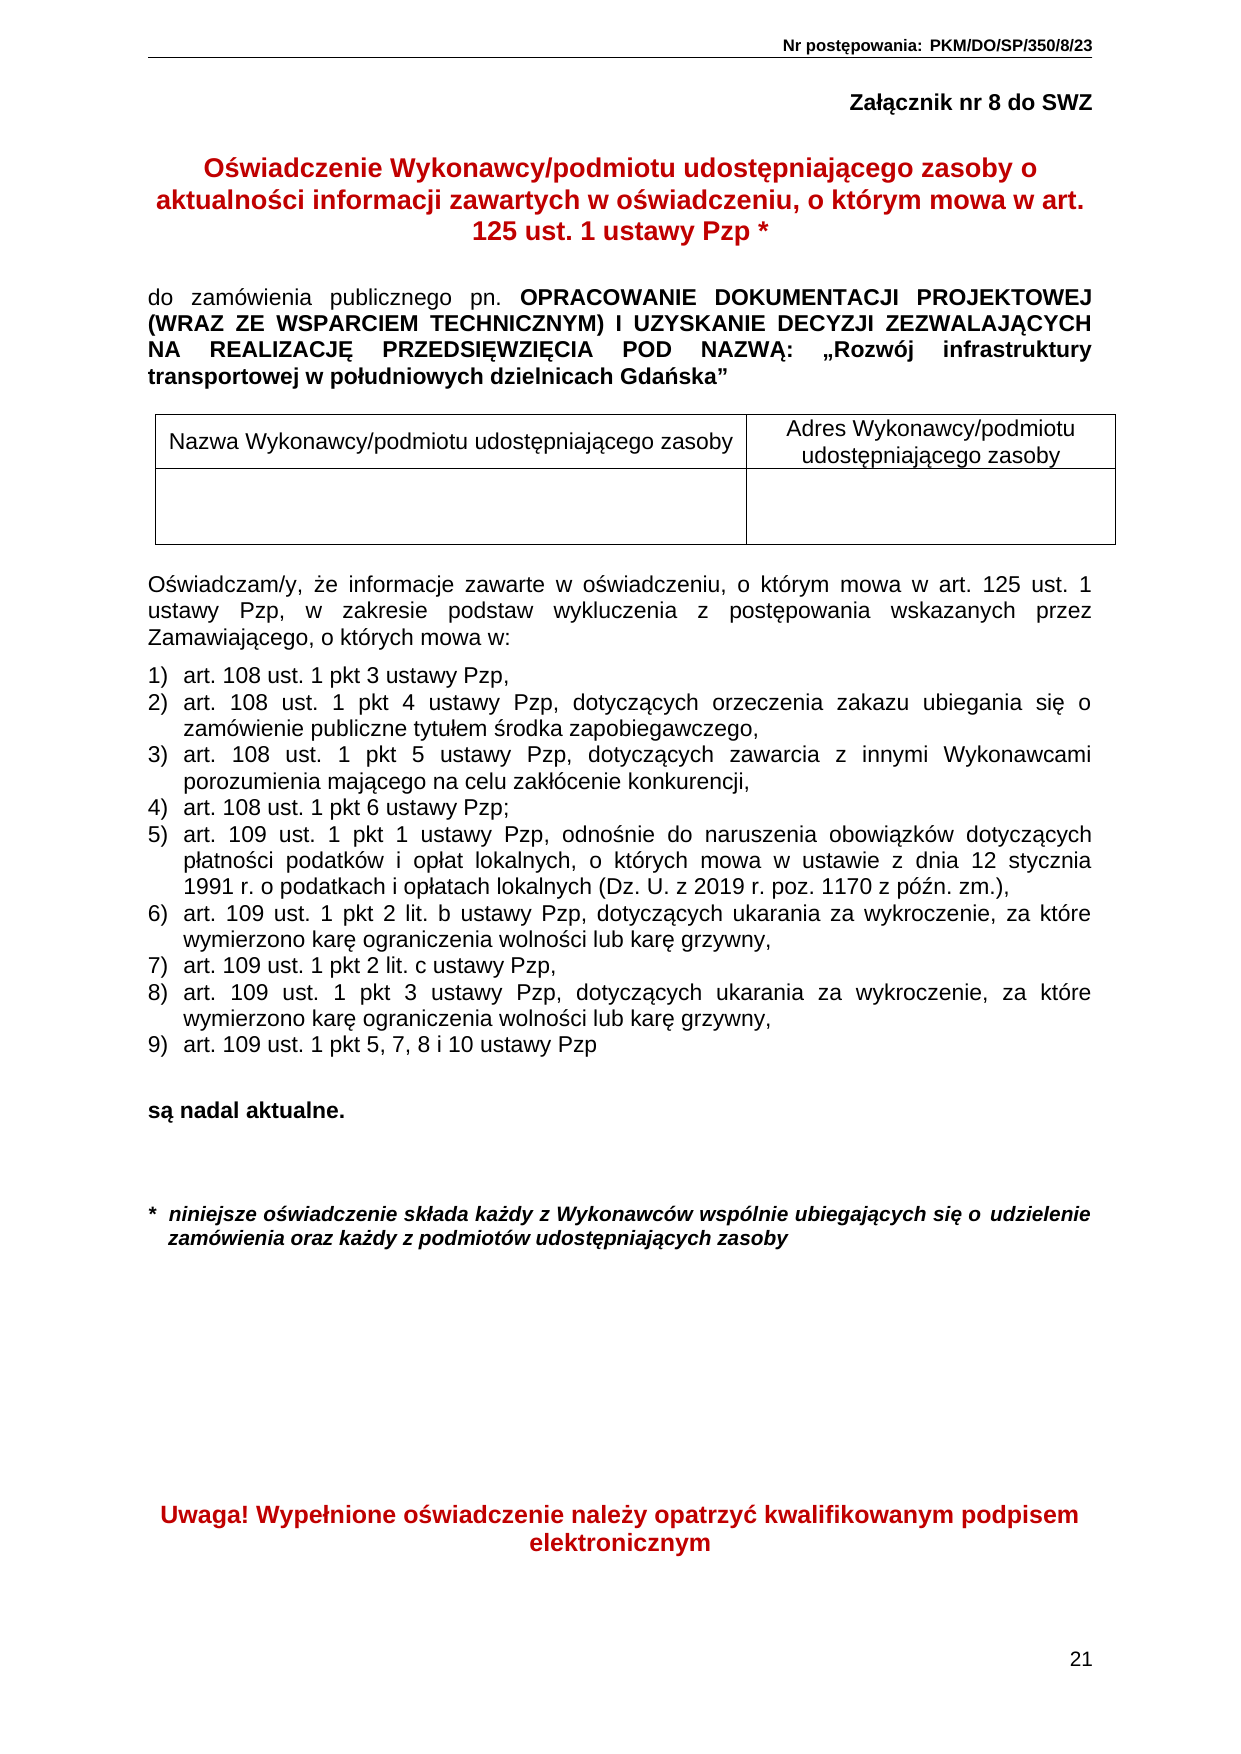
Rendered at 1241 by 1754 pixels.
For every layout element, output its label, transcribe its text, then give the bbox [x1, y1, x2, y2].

list art. 109 ust. 1 pkt 2 lit. c ustawy Pzp, [148, 952, 1092, 979]
text do zamówienia publicznego pn. OPRACOWANIE DOKUMENTACJI PROJEKTOWEJ (WRAZ ZE WSPARCIEM TECHNICZNYM) I UZYSKANIE DECYZJI ZEZWALAJĄCYCH NA REALIZACJĘ PRZEDSIĘWZIĘCIA POD NAZWĄ: „Rozwój infrastruktury transportowej w południowych dzielnicach Gdańska” [148, 284, 1092, 389]
list art. 108 ust. 1 pkt 4 ustawy Pzp, dotyczących orzeczenia zakazu ubiegania się o zamówienie publiczne tytułem środka zapobiegawczego, [148, 689, 1092, 741]
list art. 108 ust. 1 pkt 3 ustawy Pzp, [148, 662, 1092, 689]
list art. 108 ust. 1 pkt 5 ustawy Pzp, dotyczących zawarcia z innymi Wykonawcami porozumienia mającego na celu zakłócenie konkurencji, [148, 741, 1092, 794]
list art. 109 ust. 1 pkt 1 ustawy Pzp, odnośnie do naruszenia obowiązków dotyczących płatności podatków i opłat lokalnych, o których mowa w ustawie z dnia 12 stycznia 1991 r. o podatkach i opłatach lokalnych (Dz. U. z 2019 r. poz. 1170 z późn. zm.), [148, 821, 1092, 899]
text Załącznik nr 8 do SWZ [148, 89, 1092, 115]
list art. 108 ust. 1 pkt 6 ustawy Pzp; [148, 794, 1092, 821]
text * niniejsze oświadczenie składa każdy z Wykonawców wspólnie ubiegających się o udzielenie zamówienia oraz każdy z podmiotów udostępniających zasoby [148, 1202, 1092, 1250]
list art. 109 ust. 1 pkt 5, 7, 8 i 10 ustawy Pzp [148, 1031, 1092, 1058]
list art. 109 ust. 1 pkt 3 ustawy Pzp, dotyczących ukarania za wykroczenie, za które wymierzono karę ograniczenia wolności lub karę grzywny, [148, 979, 1092, 1031]
table_header Nazwa Wykonawcy/podmiotu udostępniającego zasoby [156, 415, 746, 468]
table_cell [156, 469, 746, 543]
list art. 109 ust. 1 pkt 2 lit. b ustawy Pzp, dotyczących ukarania za wykroczenie, za które wymierzono karę ograniczenia wolności lub karę grzywny, [148, 899, 1092, 952]
text Oświadczam/y, że informacje zawarte w oświadczeniu, o którym mowa w art. 125 ust. 1 ustawy Pzp, w zakresie podstaw wykluczenia z postępowania wskazanych przez Zamawiającego, o których mowa w: [148, 571, 1092, 650]
text Oświadczenie Wykonawcy/podmiotu udostępniającego zasoby o aktualności informacji zawartych w oświadczeniu, o którym mowa w art. 125 ust. 1 ustawy Pzp * [148, 152, 1092, 246]
table_header Adres Wykonawcy/podmiotu udostępniającego zasoby [747, 415, 1115, 468]
table_cell [747, 469, 1115, 543]
text Uwaga! Wypełnione oświadczenie należy opatrzyć kwalifikowanym podpisem elektronicznym [148, 1499, 1092, 1557]
text są nadal aktualne. [148, 1097, 1092, 1123]
